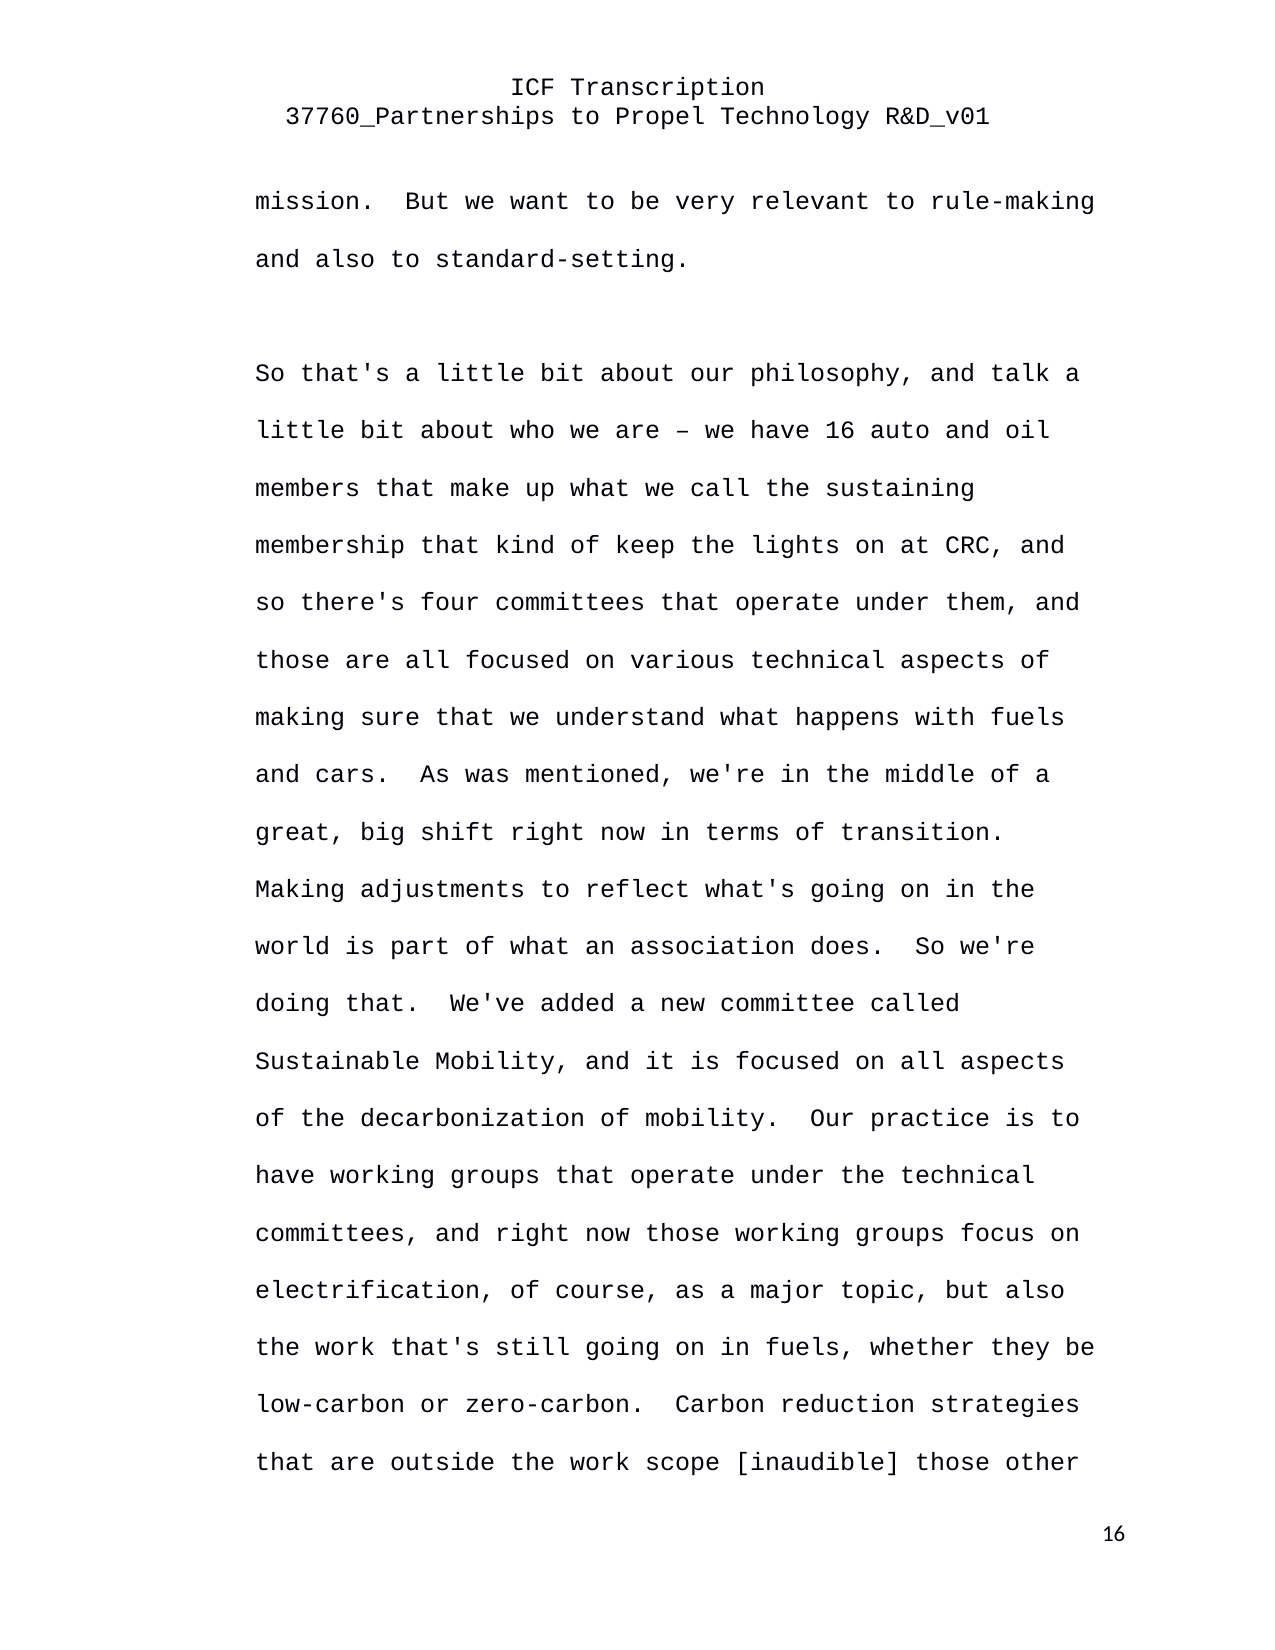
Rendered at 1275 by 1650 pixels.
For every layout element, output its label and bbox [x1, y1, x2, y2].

text [180, 332, 1095, 1478]
text [180, 160, 1095, 274]
